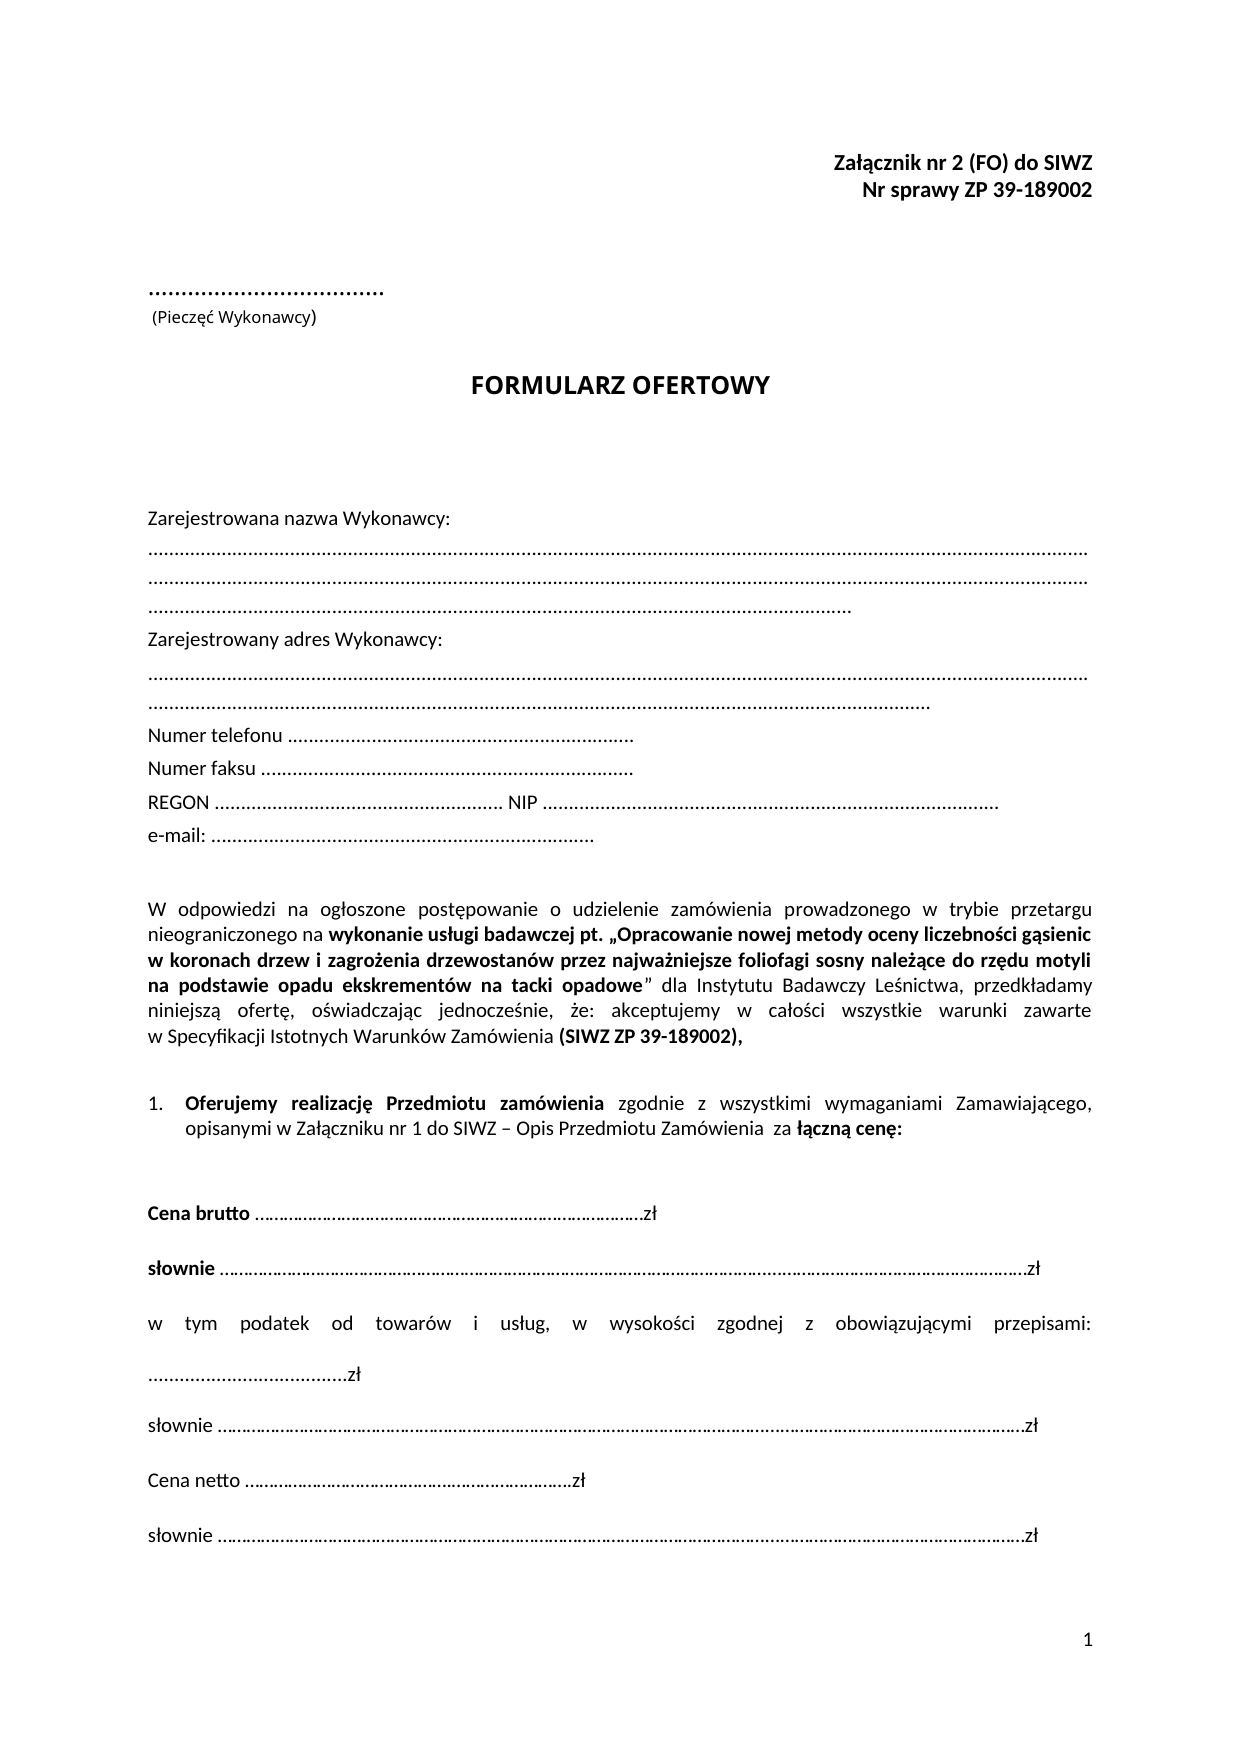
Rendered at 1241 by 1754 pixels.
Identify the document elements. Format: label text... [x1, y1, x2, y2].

text w tym podatek od towarów i usług, w wysokości zgodnej z obowiązującymi przepisami: ......................................zł [148, 1310, 1093, 1386]
text e-mail: ......................................................................... [148, 822, 1093, 848]
text Numer telefonu .................................................................. [148, 722, 1093, 748]
text Zarejestrowany adres Wykonawcy: [148, 626, 1093, 652]
text FORMULARZ OFERTOWY [148, 368, 1093, 402]
text Cena netto …………………………………….…………………….zł [148, 1467, 1093, 1492]
text Zarejestrowana nazwa Wykonawcy: [148, 505, 1093, 531]
text Załącznik nr 2 (FO) do SIWZ [148, 148, 1093, 176]
text ............................................................................................................................................................................................................................................................................................................................................................................................................................................................................................................ [148, 535, 1093, 618]
text Cena brutto ………………………………………………………………………zł [148, 1200, 1093, 1226]
text REGON ....................................................... NIP ....................................................................................... [148, 789, 1093, 814]
text słownie ……………………………………………………………………………………………………...……………………………………………zł [148, 1412, 1093, 1437]
text W odpowiedzi na ogłoszone postępowanie o udzielenie zamówienia prowadzonego w trybie przetargu nieograniczonego na wykonanie usługi badawczej pt. „Opracowanie nowej metody oceny liczebności gąsienic w koronach drzew i zagrożenia drzewostanów przez najważniejsze foliofagi sosny należące do rzędu motyli na podstawie opadu ekskrementów na tacki opadowe” dla Instytutu Badawczy Leśnictwa, przedkładamy niniejszą ofertę, oświadczając jednocześnie, że: akceptujemy w całości wszystkie warunki zawarte w Specyfikacji Istotnych Warunków Zamówienia (SIWZ ZP 39-189002), [148, 896, 1093, 1048]
text ……………………………… [148, 269, 1093, 303]
text Numer faksu ....................................................................... [148, 756, 1093, 781]
text słownie ……………………………………………………………………………………………………...……………………………………………zł [148, 1255, 1093, 1281]
text słownie ……………………………………………………………………………………………………...……………………………………………zł [148, 1522, 1093, 1547]
text Nr sprawy ZP 39-189002 [148, 176, 1093, 204]
text ........................................................................................................................................................................................................................................................................................................................................ [148, 660, 1093, 714]
list Oferujemy realizację Przedmiotu zamówienia zgodnie z wszystkimi wymaganiami Zamawiającego, opisanymi w Załączniku nr 1 do SIWZ – Opis Przedmiotu Zamówienia za łączną cenę: [148, 1090, 1093, 1141]
text (Pieczęć Wykonawcy) [148, 303, 1093, 328]
